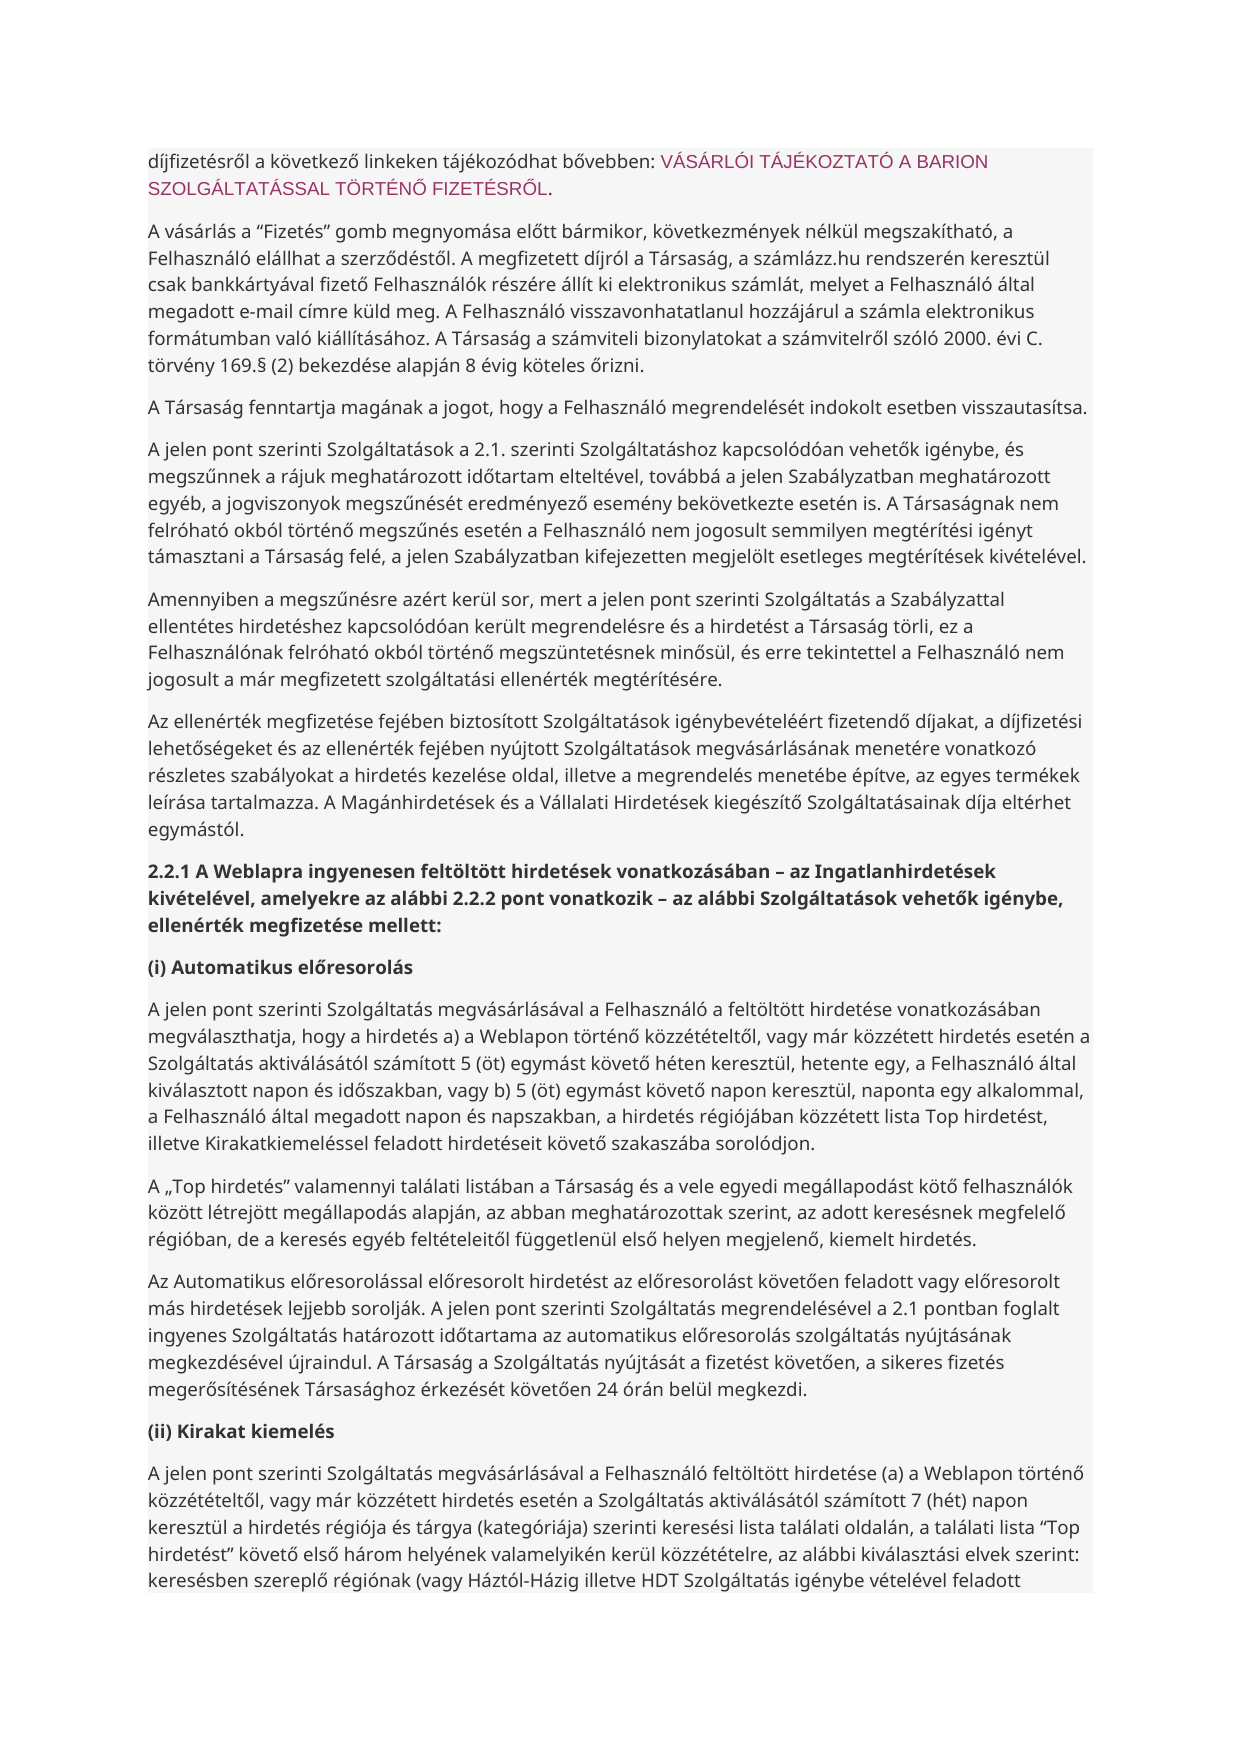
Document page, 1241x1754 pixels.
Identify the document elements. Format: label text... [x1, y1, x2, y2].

text Az ellenérték megfizetése fejében biztosított Szolgáltatások igénybevételéért fizetendő díjakat, a díjfizetési lehetőségeket és az ellenérték fejében nyújtott Szolgáltatások megvásárlásának menetére vonatkozó részletes szabályokat a hirdetés kezelése oldal, illetve a megrendelés menetébe építve, az egyes termékek leírása tartalmazza. A Magánhirdetések és a Vállalati Hirdetések kiegészítő Szolgáltatásainak díja eltérhet egymástól. [148, 708, 1093, 841]
text Az Automatikus előresorolással előresorolt hirdetést az előresorolást követően feladott vagy előresorolt más hirdetések lejjebb sorolják. A jelen pont szerinti Szolgáltatás megrendelésével a 2.1 pontban foglalt ingyenes Szolgáltatás határozott időtartama az automatikus előresorolás szolgáltatás nyújtásának megkezdésével újraindul. A Társaság a Szolgáltatás nyújtását a fizetést követően, a sikeres fizetés megerősítésének Társasághoz érkezését követően 24 órán belül megkezdi. [148, 1268, 1093, 1401]
text A jelen pont szerinti Szolgáltatás megvásárlásával a Felhasználó a feltöltött hirdetése vonatkozásában megválaszthatja, hogy a hirdetés a) a Weblapon történő közzétételtől, vagy már közzétett hirdetés esetén a Szolgáltatás aktiválásától számított 5 (öt) egymást követő héten keresztül, hetente egy, a Felhasználó által kiválasztott napon és időszakban, vagy b) 5 (öt) egymást követő napon keresztül, naponta egy alkalommal, a Felhasználó által megadott napon és napszakban, a hirdetés régiójában közzétett lista Top hirdetést, illetve Kirakatkiemeléssel feladott hirdetéseit követő szakaszába sorolódjon. [148, 995, 1093, 1156]
text 2.2.1 A Weblapra ingyenesen feltöltött hirdetések vonatkozásában – az Ingatlanhirdetések kivételével, amelyekre az alábbi 2.2.2 pont vonatkozik – az alábbi Szolgáltatások vehetők igénybe, ellenérték megfizetése mellett: [148, 857, 1093, 937]
text A vásárlás a “Fizetés” gomb megnyomása előtt bármikor, következmények nélkül megszakítható, a Felhasználó elállhat a szerződéstől. A megfizetett díjról a Társaság, a számlázz.hu rendszerén keresztül csak bankkártyával fizető Felhasználók részére állít ki elektronikus számlát, melyet a Felhasználó által megadott e-mail címre küld meg. A Felhasználó visszavonhatatlanul hozzájárul a számla elektronikus formátumban való kiállításához. A Társaság a számviteli bizonylatokat a számvitelről szóló 2000. évi C. törvény 169.§ (2) bekezdése alapján 8 évig köteles őrizni. [148, 217, 1093, 377]
text A jelen pont szerinti Szolgáltatások a 2.1. szerinti Szolgáltatáshoz kapcsolódóan vehetők igénybe, és megszűnnek a rájuk meghatározott időtartam elteltével, továbbá a jelen Szabályzatban meghatározott egyéb, a jogviszonyok megszűnését eredményező esemény bekövetkezte esetén is. A Társaságnak nem felróható okból történő megszűnés esetén a Felhasználó nem jogosult semmilyen megtérítési igényt támasztani a Társaság felé, a jelen Szabályzatban kifejezetten megjelölt esetleges megtérítések kivételével. [148, 435, 1093, 569]
text A „Top hirdetés” valamennyi találati listában a Társaság és a vele egyedi megállapodást kötő felhasználók között létrejött megállapodás alapján, az abban meghatározottak szerint, az adott keresésnek megfelelő régióban, de a keresés egyéb feltételeitől függetlenül első helyen megjelenő, kiemelt hirdetés. [148, 1172, 1093, 1252]
text (ii) Kirakat kiemelés [148, 1417, 1093, 1444]
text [148, 1459, 1093, 1593]
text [148, 148, 1093, 201]
text (i) Automatikus előresorolás [148, 953, 1093, 980]
text A Társaság fenntartja magának a jogot, hogy a Felhasználó megrendelését indokolt esetben visszautasítsa. [148, 393, 1093, 420]
text Amennyiben a megszűnésre azért kerül sor, mert a jelen pont szerinti Szolgáltatás a Szabályzattal ellentétes hirdetéshez kapcsolódóan került megrendelésre és a hirdetést a Társaság törli, ez a Felhasználónak felróható okból történő megszüntetésnek minősül, és erre tekintettel a Felhasználó nem jogosult a már megfizetett szolgáltatási ellenérték megtérítésére. [148, 585, 1093, 692]
